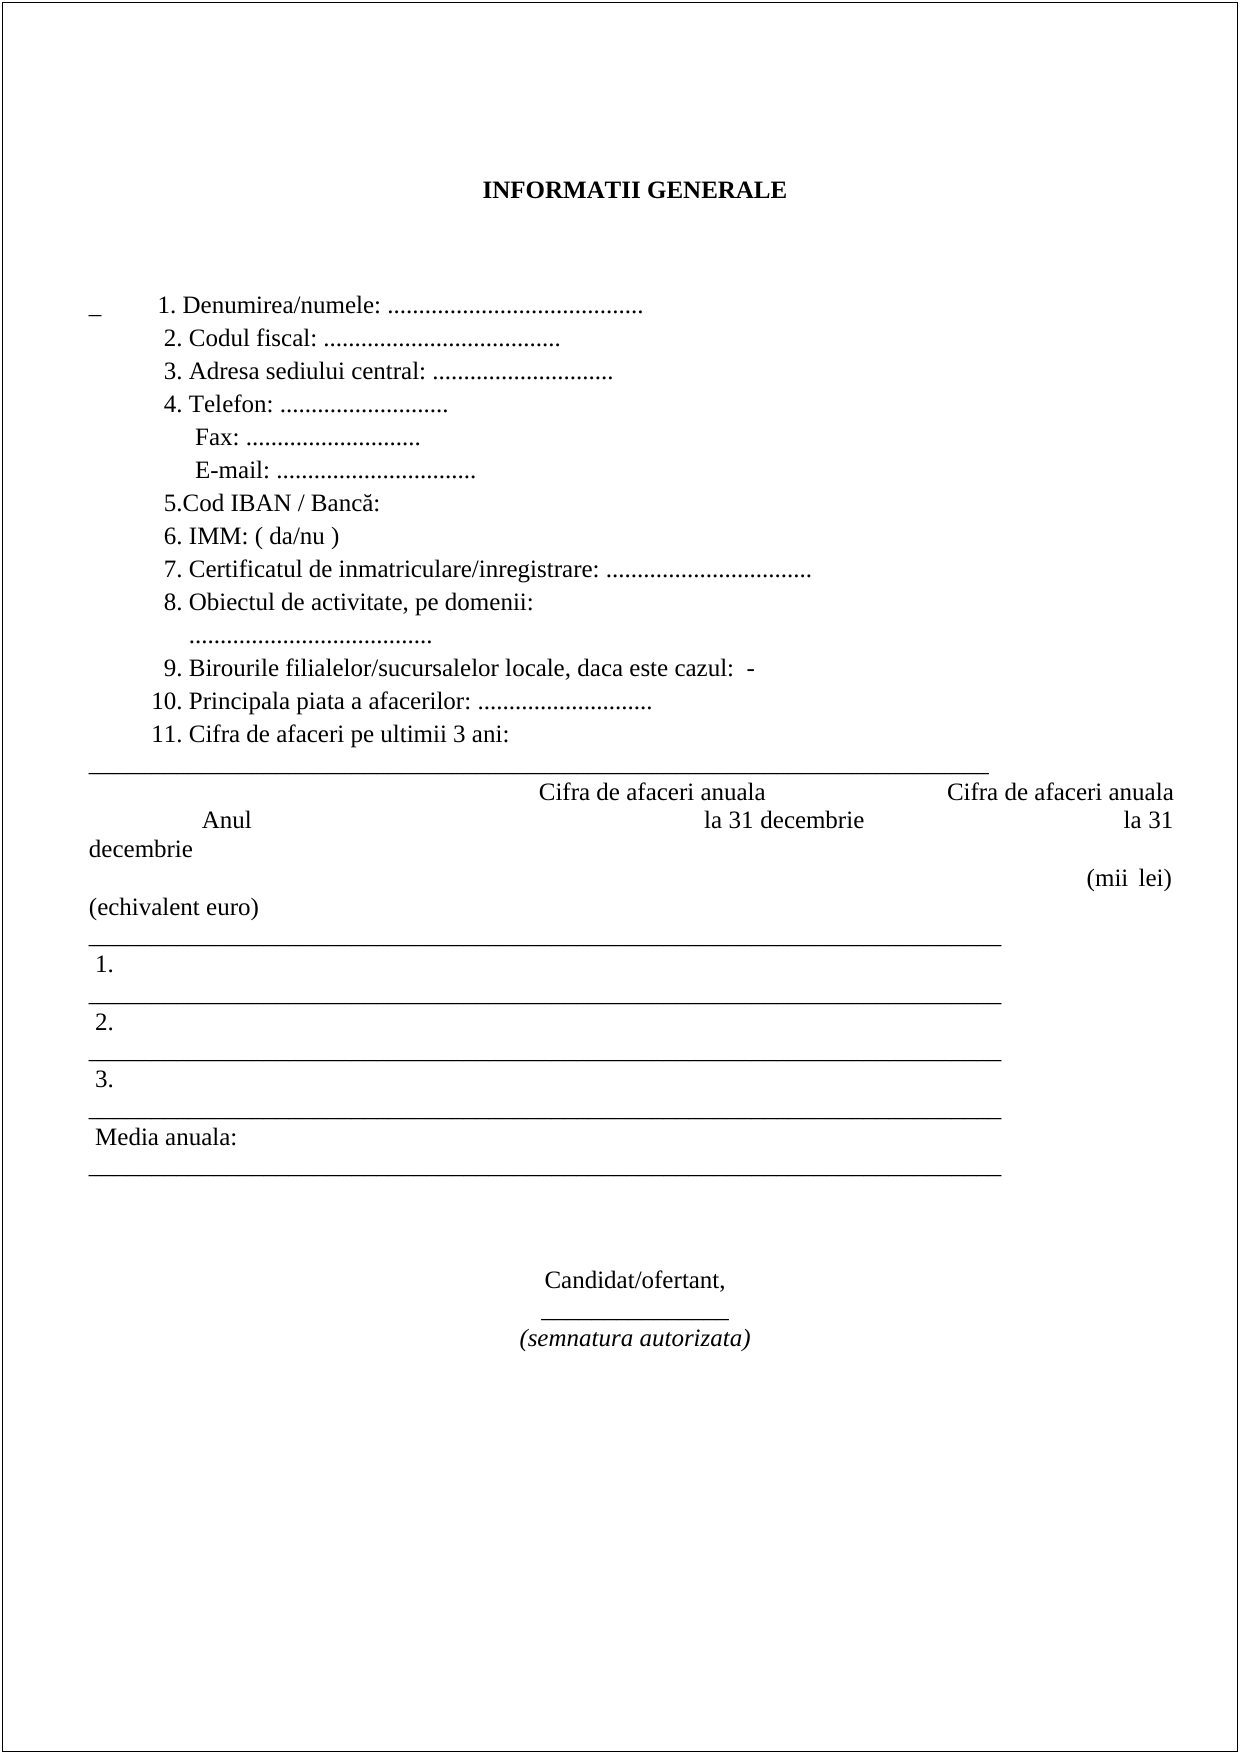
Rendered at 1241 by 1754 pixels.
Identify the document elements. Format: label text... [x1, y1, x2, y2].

text 9. Birourile filialelor/sucursalelor locale, daca este cazul: - [89, 653, 1181, 682]
text ....................................... [89, 620, 1181, 649]
text 5.Cod IBAN / Bancă: [89, 488, 1181, 517]
text 2. Codul fiscal: ...................................... [89, 323, 1181, 352]
text 3. Adresa sediului central: ............................. [89, 356, 1181, 385]
text _________________________________________________________________________ [89, 1150, 1181, 1179]
text E-mail: ................................ [89, 455, 1181, 484]
text (semnatura autorizata) [89, 1323, 1181, 1352]
text Fax: ............................ [89, 422, 1181, 451]
text 3. [89, 1064, 1181, 1093]
text Candidat/ofertant, [89, 1265, 1181, 1294]
text 10. Principala piata a afacerilor: ............................ [89, 686, 1181, 715]
text _________________________________________________________________________ [89, 1035, 1181, 1064]
text _________________________________________________________________________ [89, 920, 1181, 949]
text _________________________________________________________________________ [89, 1093, 1181, 1122]
text (mii lei) (echivalent euro) [89, 863, 1181, 920]
text 11. Cifra de afaceri pe ultimii 3 ani: [89, 719, 1181, 748]
text 7. Certificatul de inmatriculare/inregistrare: ................................. [89, 554, 1181, 583]
text _________________________________________________________________________ [89, 978, 1181, 1007]
text Media anuala: [89, 1122, 1181, 1150]
text _______________ [89, 1294, 1181, 1323]
text Anul la 31 decembrie la 31 decembrie [89, 805, 1181, 863]
text 6. IMM: ( da/nu ) [89, 521, 1181, 550]
text _ 1. Denumirea/numele: ......................................... [89, 290, 1181, 319]
text Cifra de afaceri anuala Cifra de afaceri anuala [539, 777, 1181, 805]
text 8. Obiectul de activitate, pe domenii: [89, 587, 1181, 616]
text ________________________________________________________________________ [89, 748, 1181, 777]
text 1. [89, 949, 1181, 978]
text 2. [89, 1007, 1181, 1035]
text 4. Telefon: ........................... [89, 389, 1181, 418]
text INFORMATII GENERALE [89, 175, 1181, 204]
